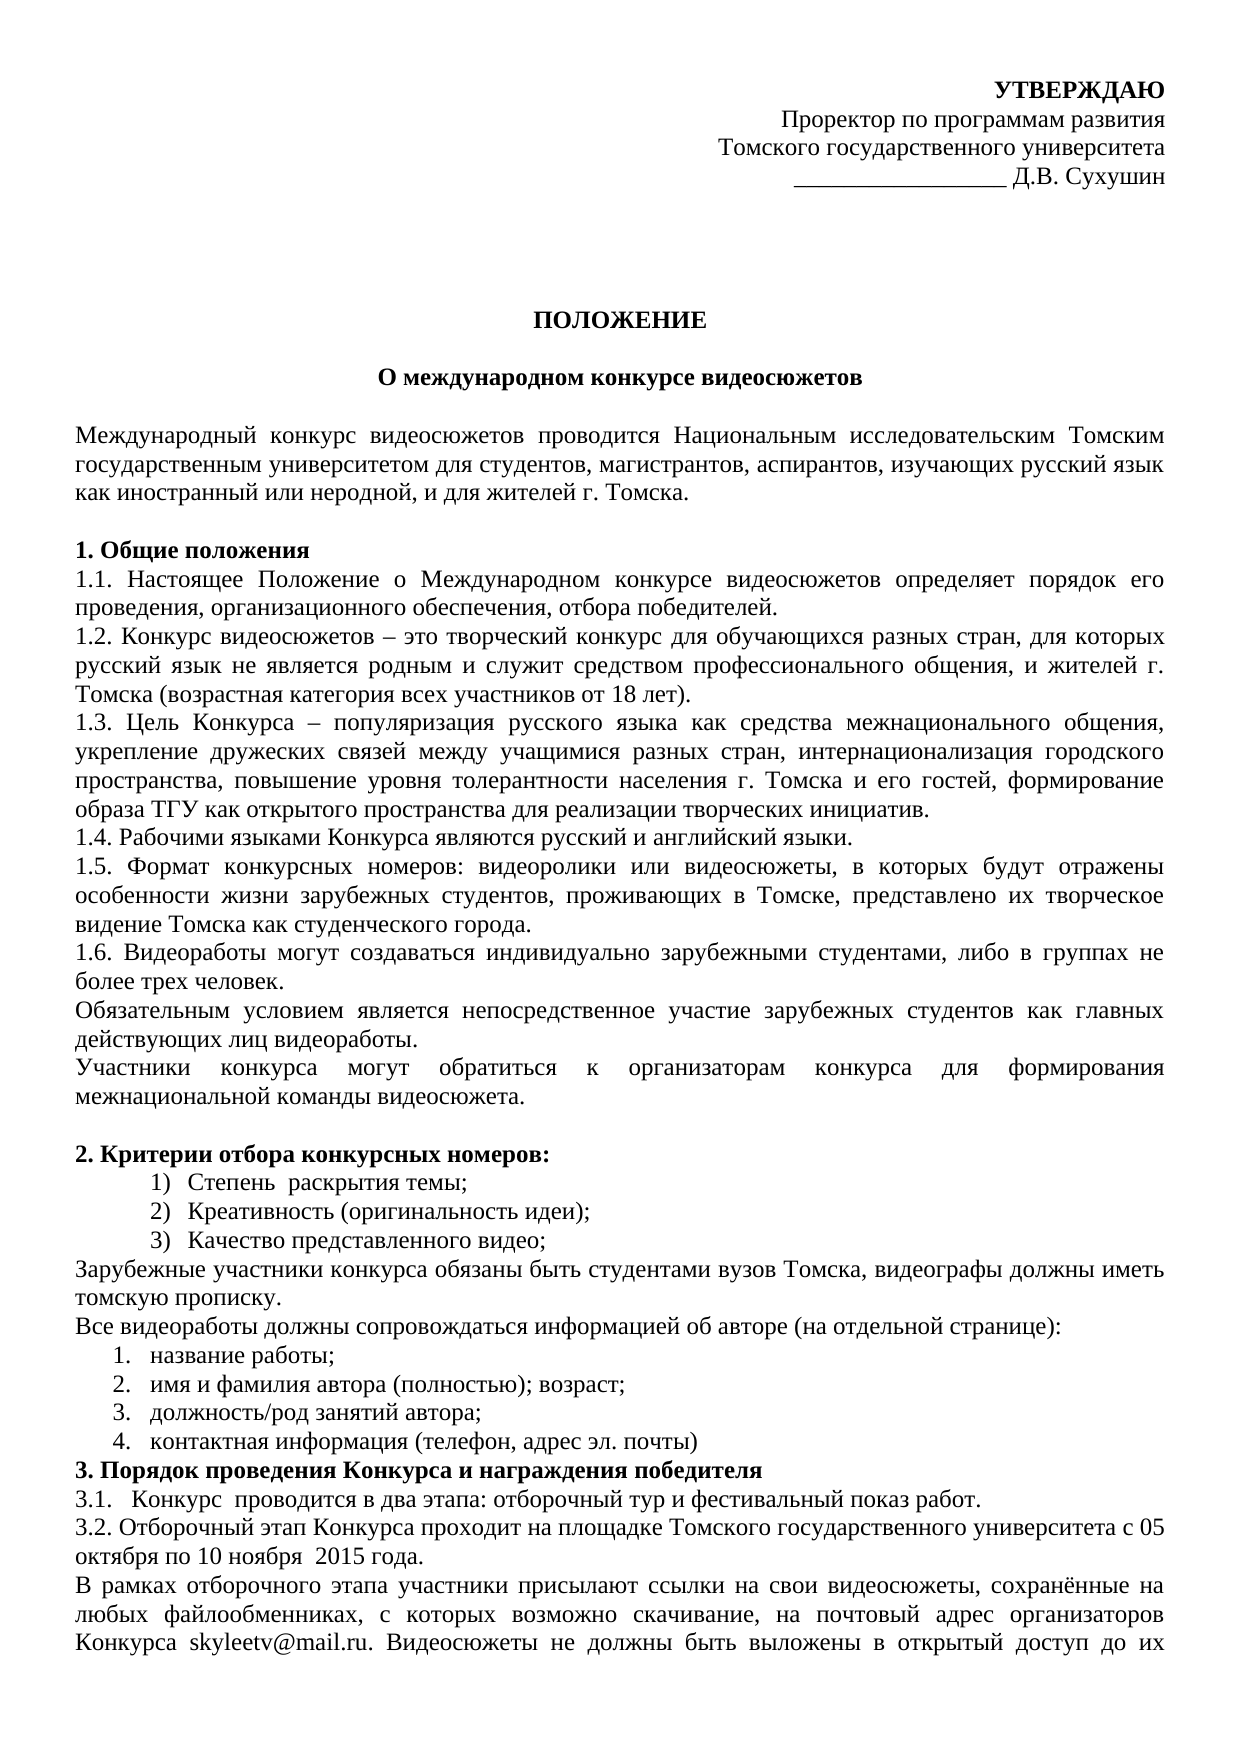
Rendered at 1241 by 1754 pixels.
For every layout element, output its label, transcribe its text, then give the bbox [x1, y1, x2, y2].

text 1.5. Формат конкурсных номеров: видеоролики или видеосюжеты, в которых будут отражены особенности жизни зарубежных студентов, проживающих в Томске, представлено их творческое видение Томска как студенческого города. [75, 851, 1165, 937]
text УТВЕРЖДАЮ [739, 75, 1165, 104]
text 3.2. Отборочный этап Конкурса проходит на площадке Томского государственного университета с 05 октября по 10 ноября 2015 года. [75, 1512, 1165, 1570]
text 1.6. Видеоработы могут создаваться индивидуально зарубежными студентами, либо в группах не более трех человек. [75, 937, 1165, 995]
text 2. Критерии отбора конкурсных номеров: [75, 1139, 1165, 1167]
list должность/род занятий автора; [112, 1397, 1165, 1426]
text 3.1. Конкурс проводится в два этапа: отборочный тур и фестивальный показ работ. [75, 1484, 1165, 1512]
text 3. Порядок проведения Конкурса и награждения победителя [75, 1455, 1165, 1484]
text О международном конкурсе видеосюжетов [75, 362, 1165, 391]
list Степень раскрытия темы; [150, 1167, 1165, 1196]
list Качество представленного видео; [150, 1225, 1165, 1254]
list Креативность (оригинальность идеи); [150, 1196, 1165, 1225]
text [75, 1570, 1165, 1656]
text 1.2. Конкурс видеосюжетов – это творческий конкурс для обучающихся разных стран, для которых русский язык не является родным и служит средством профессионального общения, и жителей г. Томска (возрастная категория всех участников от 18 лет). [75, 621, 1165, 707]
text _________________ Д.В. Сухушин [591, 161, 1165, 190]
text 1.4. Рабочими языками Конкурса являются русский и английский языки. [75, 822, 1165, 851]
text 1.1. Настоящее Положение о Международном конкурсе видеосюжетов определяет порядок его проведения, организационного обеспечения, отбора победителей. [75, 564, 1165, 621]
text Проректор по программам развития [665, 104, 1165, 132]
text Зарубежные участники конкурса обязаны быть студентами вузов Томска, видеографы должны иметь томскую прописку. [75, 1254, 1165, 1311]
text Обязательным условием является непосредственное участие зарубежных студентов как главных действующих лиц видеоработы. [75, 995, 1165, 1052]
text Томского государственного университета [665, 132, 1165, 161]
text Международный конкурс видеосюжетов проводится Национальным исследовательским Томским государственным университетом для студентов, магистрантов, аспирантов, изучающих русский язык как иностранный или неродной, и для жителей г. Томска. [75, 420, 1165, 506]
text Все видеоработы должны сопровождаться информацией об авторе (на отдельной странице): [75, 1311, 1165, 1340]
text ПОЛОЖЕНИЕ [75, 305, 1165, 334]
list контактная информация (телефон, адрес эл. почты) [112, 1426, 1165, 1455]
list имя и фамилия автора (полностью); возраст; [112, 1369, 1165, 1397]
text Участники конкурса могут обратиться к организаторам конкурса для формирования межнациональной команды видеосюжета. [75, 1052, 1165, 1110]
text 1.3. Цель Конкурса – популяризация русского языка как средства межнационального общения, укрепление дружеских связей между учащимися разных стран, интернационализация городского пространства, повышение уровня толерантности населения г. Томска и его гостей, формирование образа ТГУ как открытого пространства для реализации творческих инициатив. [75, 707, 1165, 822]
text 1. Общие положения [75, 535, 1165, 564]
list название работы; [112, 1340, 1165, 1369]
